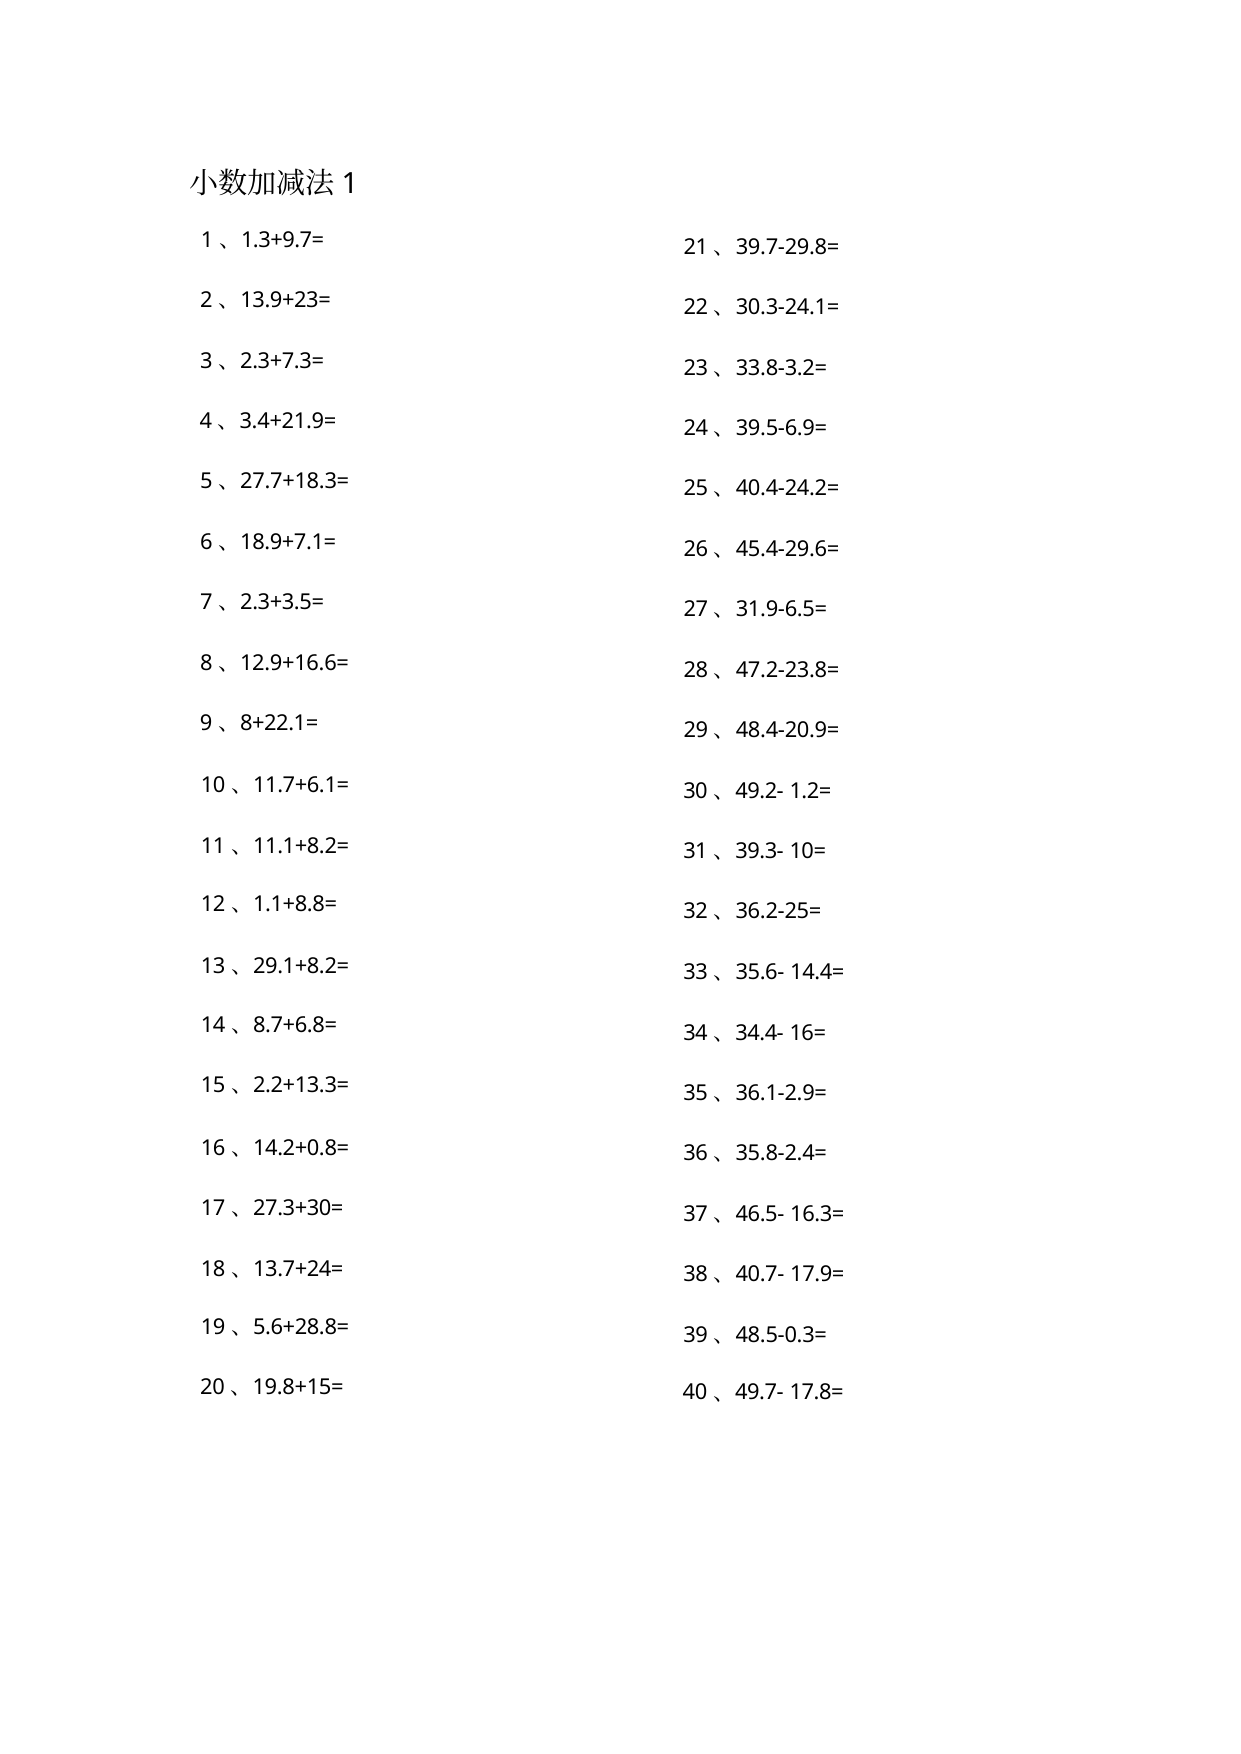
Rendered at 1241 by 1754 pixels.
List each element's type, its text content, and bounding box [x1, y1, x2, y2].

text 30 、49.2- 1.2= [524, 779, 1054, 803]
text 10 、11.7+6.1= [186, 774, 514, 797]
text 11 、11.1+8.2= [186, 834, 514, 858]
text 25 、40.4-24.2= [524, 477, 1054, 501]
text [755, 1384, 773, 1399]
text 27 、31.9-6.5= [524, 598, 1054, 622]
text 18 、13.7+24= [186, 1257, 514, 1281]
text 1 、1.3+9.7= [186, 228, 514, 252]
text 24 、39.5-6.9= [524, 416, 1054, 440]
text 4 、3.4+21.9= [186, 409, 514, 433]
text 36 、35.8-2.4= [524, 1142, 1054, 1166]
text 29 、48.4-20.9= [524, 719, 1054, 742]
text 31 、39.3- 10= [524, 839, 1054, 863]
text 15 、2.2+13.3= [186, 1073, 514, 1098]
text 20 、19.8+15= [322, 1378, 514, 1393]
text 37 、46.5- 16.3= [524, 1202, 1054, 1226]
text 23 、33.8-3.2= [524, 356, 1054, 380]
text 9 、8+22.1= [186, 711, 514, 735]
text 14 、8.7+6.8= [186, 1013, 514, 1037]
text 22 、30.3-24.1= [524, 296, 1054, 319]
text 6 、18.9+7.1= [186, 530, 514, 554]
text 21 、39.7-29.8= [524, 235, 1054, 259]
text 33 、35.6- 14.4= [524, 961, 1054, 984]
text 28 、47.2-23.8= [524, 658, 1054, 682]
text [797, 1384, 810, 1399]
text 35 、36.1-2.9= [524, 1082, 1054, 1105]
text 8 、12.9+16.6= [186, 651, 514, 675]
text 32 、36.2-25= [524, 900, 1054, 924]
text 39 、48.5-0.3= [524, 1323, 1054, 1347]
text 3 、2.3+7.3= [186, 349, 514, 373]
text 16 、14.2+0.8= [186, 1136, 514, 1160]
text 26 、45.4-29.6= [524, 537, 1054, 561]
text 40 、49.7- 17.8= [524, 1384, 690, 1399]
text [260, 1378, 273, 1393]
text 12 、1.1+8.8= [186, 892, 514, 917]
text 7 、2.3+3.5= [186, 590, 514, 614]
text 34 、34.4- 16= [524, 1021, 1054, 1045]
text 2 、13.9+23= [186, 288, 514, 313]
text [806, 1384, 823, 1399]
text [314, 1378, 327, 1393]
text 40 、49.7- 17.8= [827, 1384, 1054, 1399]
text 13 、29.1+8.2= [186, 955, 514, 979]
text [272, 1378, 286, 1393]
text 38 、40.7- 17.9= [524, 1263, 1054, 1286]
text 19 、5.6+28.8= [186, 1315, 514, 1339]
text 5 、27.7+18.3= [186, 469, 514, 494]
text 小数加减法 1 [186, 168, 514, 200]
text 17 、27.3+30= [186, 1197, 514, 1220]
